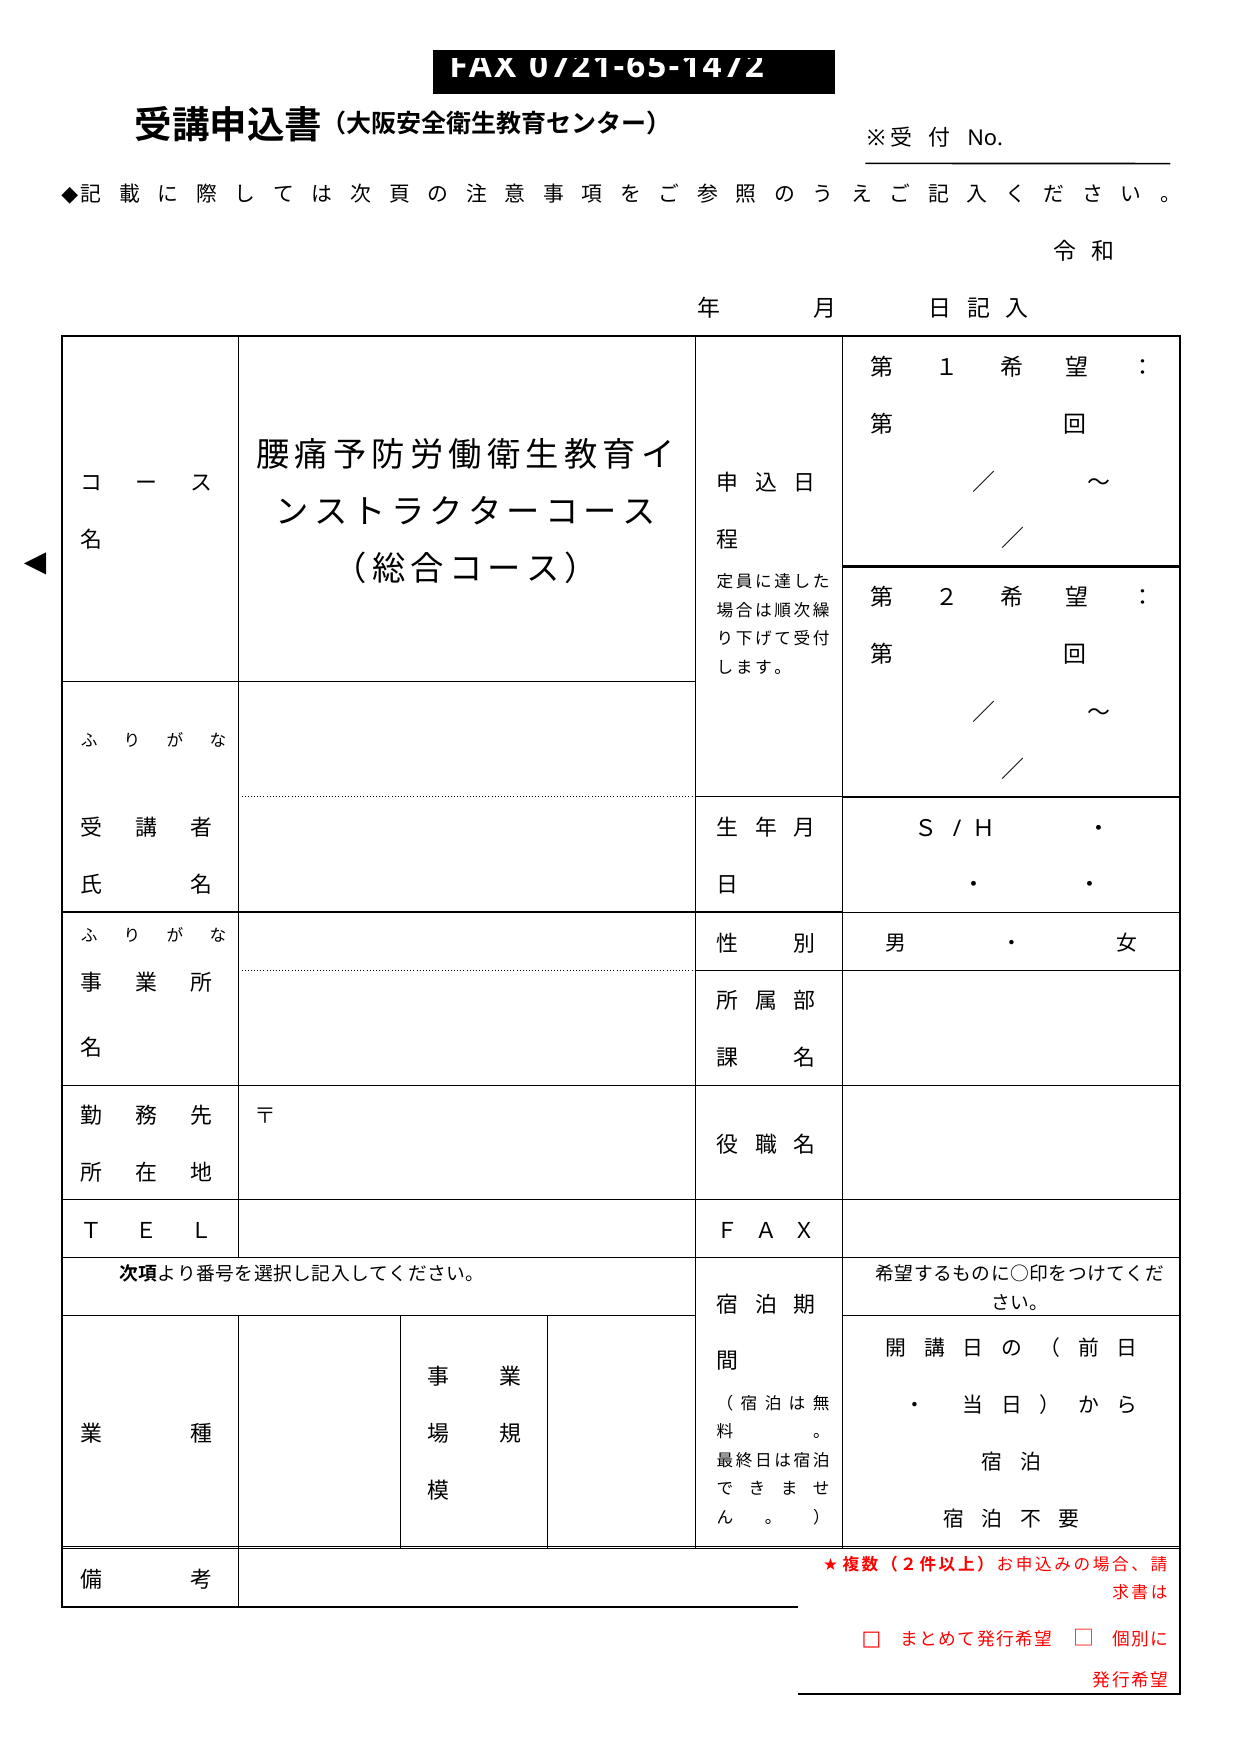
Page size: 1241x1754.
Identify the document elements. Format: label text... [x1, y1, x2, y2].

table_cell [239, 682, 695, 796]
table_header 申込日程 定員に達した場合は順次繰り下げて受付します。 [696, 337, 842, 796]
table_cell 開講日の（前日 ・ 当日）から宿泊 宿泊不要 [843, 1316, 1179, 1546]
table_cell ／ ～ ／ [843, 451, 1179, 565]
table_cell [548, 1316, 695, 1546]
table_cell 業種 [63, 1316, 238, 1546]
table_cell ふりがな [63, 682, 238, 796]
table_cell 受講者氏名 [63, 796, 238, 911]
text ※受付No. [61, 107, 1179, 164]
table_cell 備考 [63, 1549, 238, 1606]
table_header コース名 [63, 337, 238, 681]
table_cell [239, 913, 695, 970]
table_cell 生年月日 [696, 797, 842, 911]
table_cell ／ ～ ／ [843, 681, 1179, 796]
table_cell 男 ・ 女 [843, 913, 1179, 970]
table_header 第１希望： 第 回 [843, 337, 1179, 451]
table_cell 希望するものに○印をつけてください。 [843, 1258, 1179, 1315]
table_cell ＴＥＬ [63, 1200, 238, 1257]
table_cell 勤務先 所在地 [63, 1086, 238, 1199]
table_cell Ｓ/Ｈ ・ ・ ・ [843, 798, 1179, 911]
table_cell 所属部課名 [696, 971, 842, 1084]
table_cell 次項より番号を選択し記入してください。 [63, 1258, 695, 1315]
table_header 腰痛予防労働衛生教育インストラクターコース（総合コース） [239, 337, 695, 681]
table_cell 〒 [239, 1086, 695, 1199]
table_cell ふりがな 事業所名 [63, 913, 238, 1084]
table_cell ★複数（２件以上）お申込みの場合、請求書は [798, 1549, 1179, 1606]
table_cell [239, 1316, 400, 1546]
text ◆記載に際しては次頁の注意事項をご参照のうえご記入ください。 令和 年 月 日記入 [61, 164, 1179, 335]
table_cell 第２希望： 第 回 [843, 568, 1179, 681]
table_cell [239, 796, 695, 911]
table_cell ＦＡＸ [696, 1200, 842, 1257]
table_cell [239, 1200, 695, 1257]
table_cell □まとめて発行希望 □個別に発行希望 [798, 1606, 1179, 1693]
table_cell [843, 1200, 1179, 1257]
table_cell 性別 [696, 913, 842, 970]
table_cell 役職名 [696, 1086, 842, 1199]
table_cell 宿泊期間 （宿泊は無料。 最終日は宿泊 できません。） [696, 1258, 842, 1546]
table_cell [239, 970, 695, 1084]
table_cell 事業場規模 [401, 1316, 547, 1546]
table_cell [843, 971, 1179, 1084]
table_cell [843, 1086, 1179, 1199]
table_cell [239, 1549, 798, 1606]
